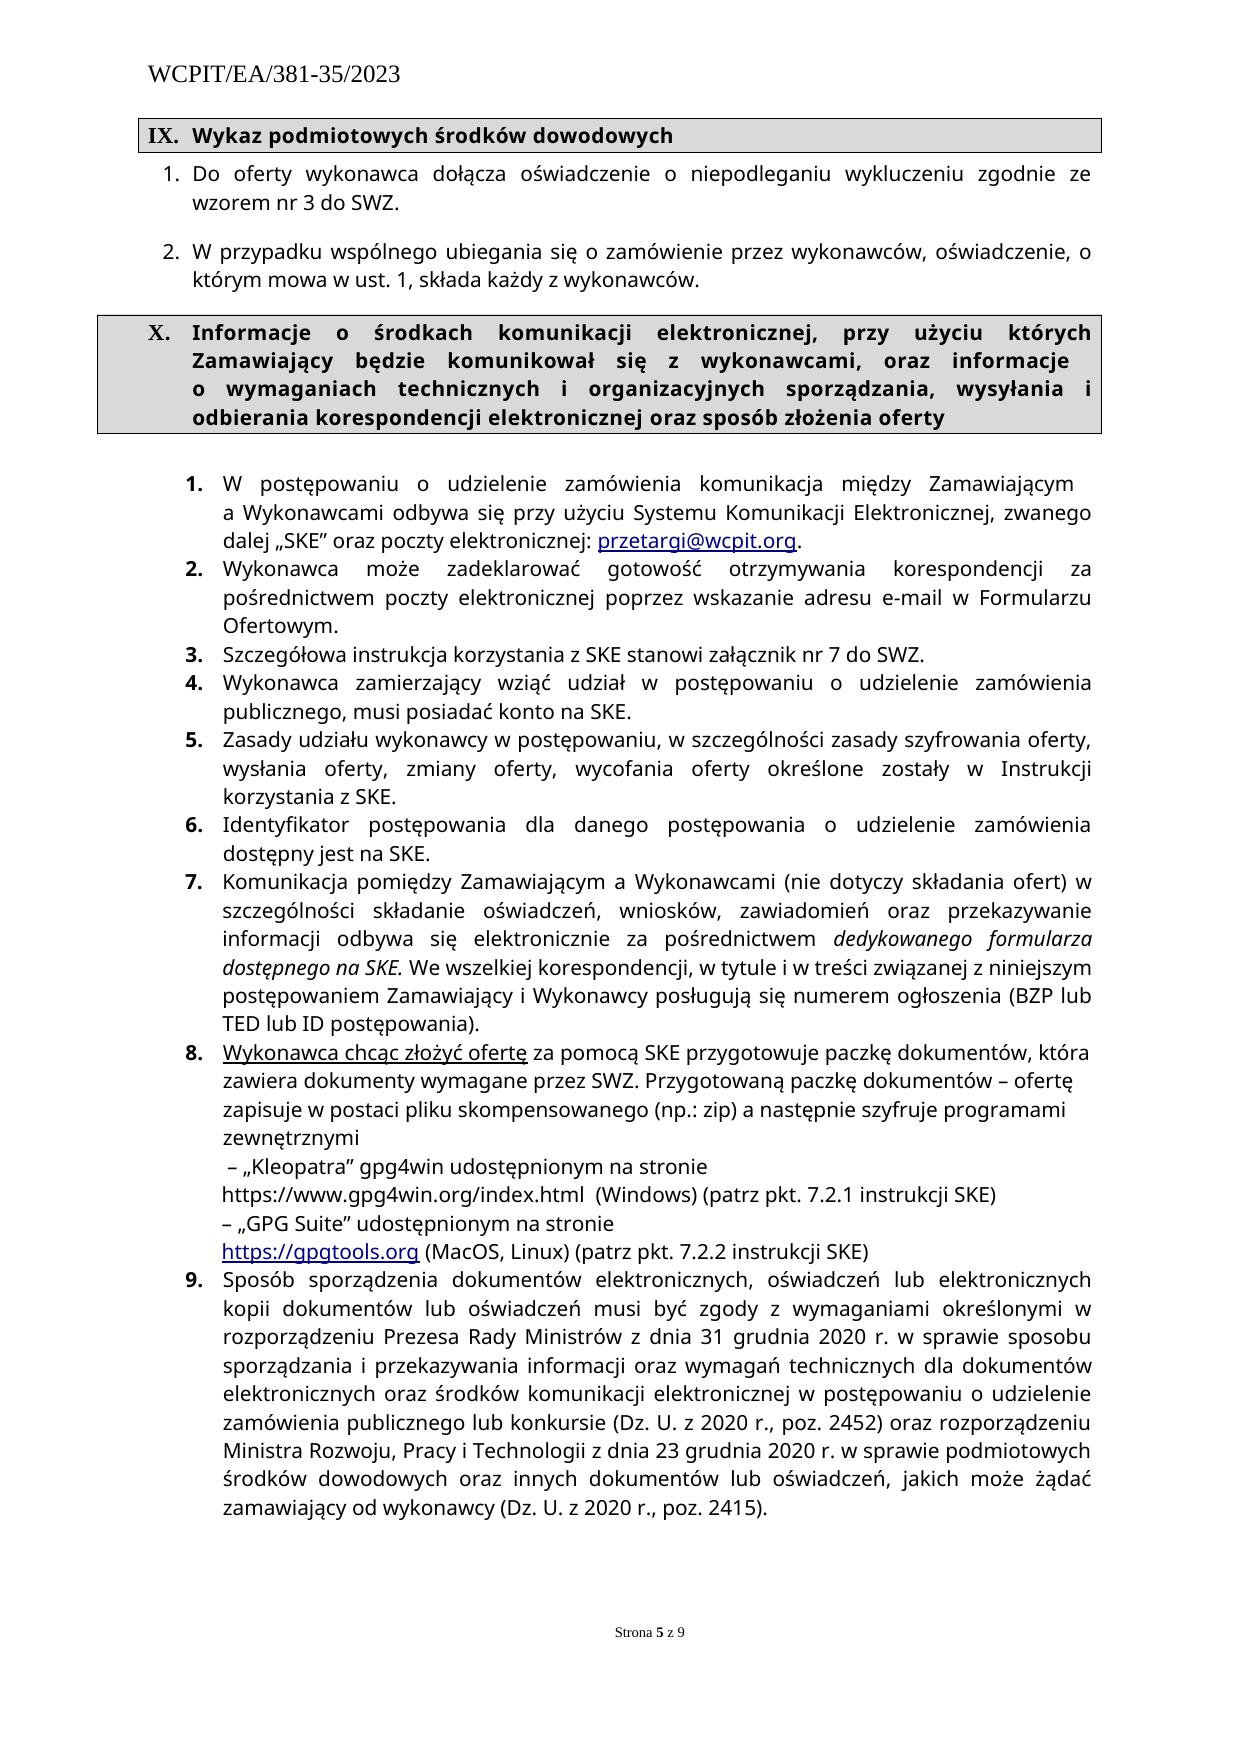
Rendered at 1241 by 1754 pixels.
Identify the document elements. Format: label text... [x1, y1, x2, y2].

list Identyfikator postępowania dla danego postępowania o udzielenie zamówienia dostępny jest na SKE. [185, 811, 1093, 867]
subtitle Wykaz podmiotowych środków dowodowych [139, 119, 1101, 152]
list W postępowaniu o udzielenie zamówienia komunikacja między Zamawiającym a Wykonawcami odbywa się przy użyciu Systemu Komunikacji Elektronicznej, zwanego dalej „SKE” oraz poczty elektronicznej: przetargi@wcpit.org. [185, 469, 1093, 554]
subtitle Informacje o środkach komunikacji elektronicznej, przy użyciu których Zamawiający będzie komunikował się z wykonawcami, oraz informacje o wymaganiach technicznych i organizacyjnych sporządzania, wysyłania i odbierania korespondencji elektronicznej oraz sposób złożenia oferty [98, 316, 1101, 433]
list Szczegółowa instrukcja korzystania z SKE stanowi załącznik nr 7 do SWZ. [185, 640, 1093, 668]
list Wykonawca chcąc złożyć ofertę za pomocą SKE przygotowuje paczkę dokumentów, która zawiera dokumenty wymagane przez SWZ. Przygotowaną paczkę dokumentów – ofertę zapisuje w postaci pliku skompensowanego (np.: zip) a następnie szyfruje programami zewnętrznymi [185, 1038, 1093, 1152]
text https://www.gpg4win.org/index.html (Windows) (patrz pkt. 7.2.1 instrukcji SKE) [221, 1180, 1093, 1209]
text https://gpgtools.org (MacOS, Linux) (patrz pkt. 7.2.2 instrukcji SKE) [221, 1237, 1093, 1266]
list Wykonawca może zadeklarować gotowość otrzymywania korespondencji za pośrednictwem poczty elektronicznej poprzez wskazanie adresu e-mail w Formularzu Ofertowym. [185, 554, 1093, 640]
list Zasady udziału wykonawcy w postępowaniu, w szczególności zasady szyfrowania oferty, wysłania oferty, zmiany oferty, wycofania oferty określone zostały w Instrukcji korzystania z SKE. [185, 725, 1093, 811]
text – „Kleopatra” gpg4win udostępnionym na stronie [221, 1152, 1093, 1180]
list Do oferty wykonawca dołącza oświadczenie o niepodleganiu wykluczeniu zgodnie ze wzorem nr 3 do SWZ. [162, 159, 1093, 216]
list Komunikacja pomiędzy Zamawiającym a Wykonawcami (nie dotyczy składania ofert) w szczególności składanie oświadczeń, wniosków, zawiadomień oraz przekazywanie informacji odbywa się elektronicznie za pośrednictwem dedykowanego formularza dostępnego na SKE. We wszelkiej korespondencji, w tytule i w treści związanej z niniejszym postępowaniem Zamawiający i Wykonawcy posługują się numerem ogłoszenia (BZP lub TED lub ID postępowania). [185, 867, 1093, 1038]
text – „GPG Suite” udostępnionym na stronie [221, 1209, 1093, 1237]
list W przypadku wspólnego ubiegania się o zamówienie przez wykonawców, oświadczenie, o którym mowa w ust. 1, składa każdy z wykonawców. [162, 237, 1093, 294]
list Sposób sporządzenia dokumentów elektronicznych, oświadczeń lub elektronicznych kopii dokumentów lub oświadczeń musi być zgody z wymaganiami określonymi w rozporządzeniu Prezesa Rady Ministrów z dnia 31 grudnia 2020 r. w sprawie sposobu sporządzania i przekazywania informacji oraz wymagań technicznych dla dokumentów elektronicznych oraz środków komunikacji elektronicznej w postępowaniu o udzielenie zamówienia publicznego lub konkursie (Dz. U. z 2020 r., poz. 2452) oraz rozporządzeniu Ministra Rozwoju, Pracy i Technologii z dnia 23 grudnia 2020 r. w sprawie podmiotowych środków dowodowych oraz innych dokumentów lub oświadczeń, jakich może żądać zamawiający od wykonawcy (Dz. U. z 2020 r., poz. 2415). [185, 1266, 1093, 1521]
list Wykonawca zamierzający wziąć udział w postępowaniu o udzielenie zamówienia publicznego, musi posiadać konto na SKE. [185, 668, 1093, 725]
